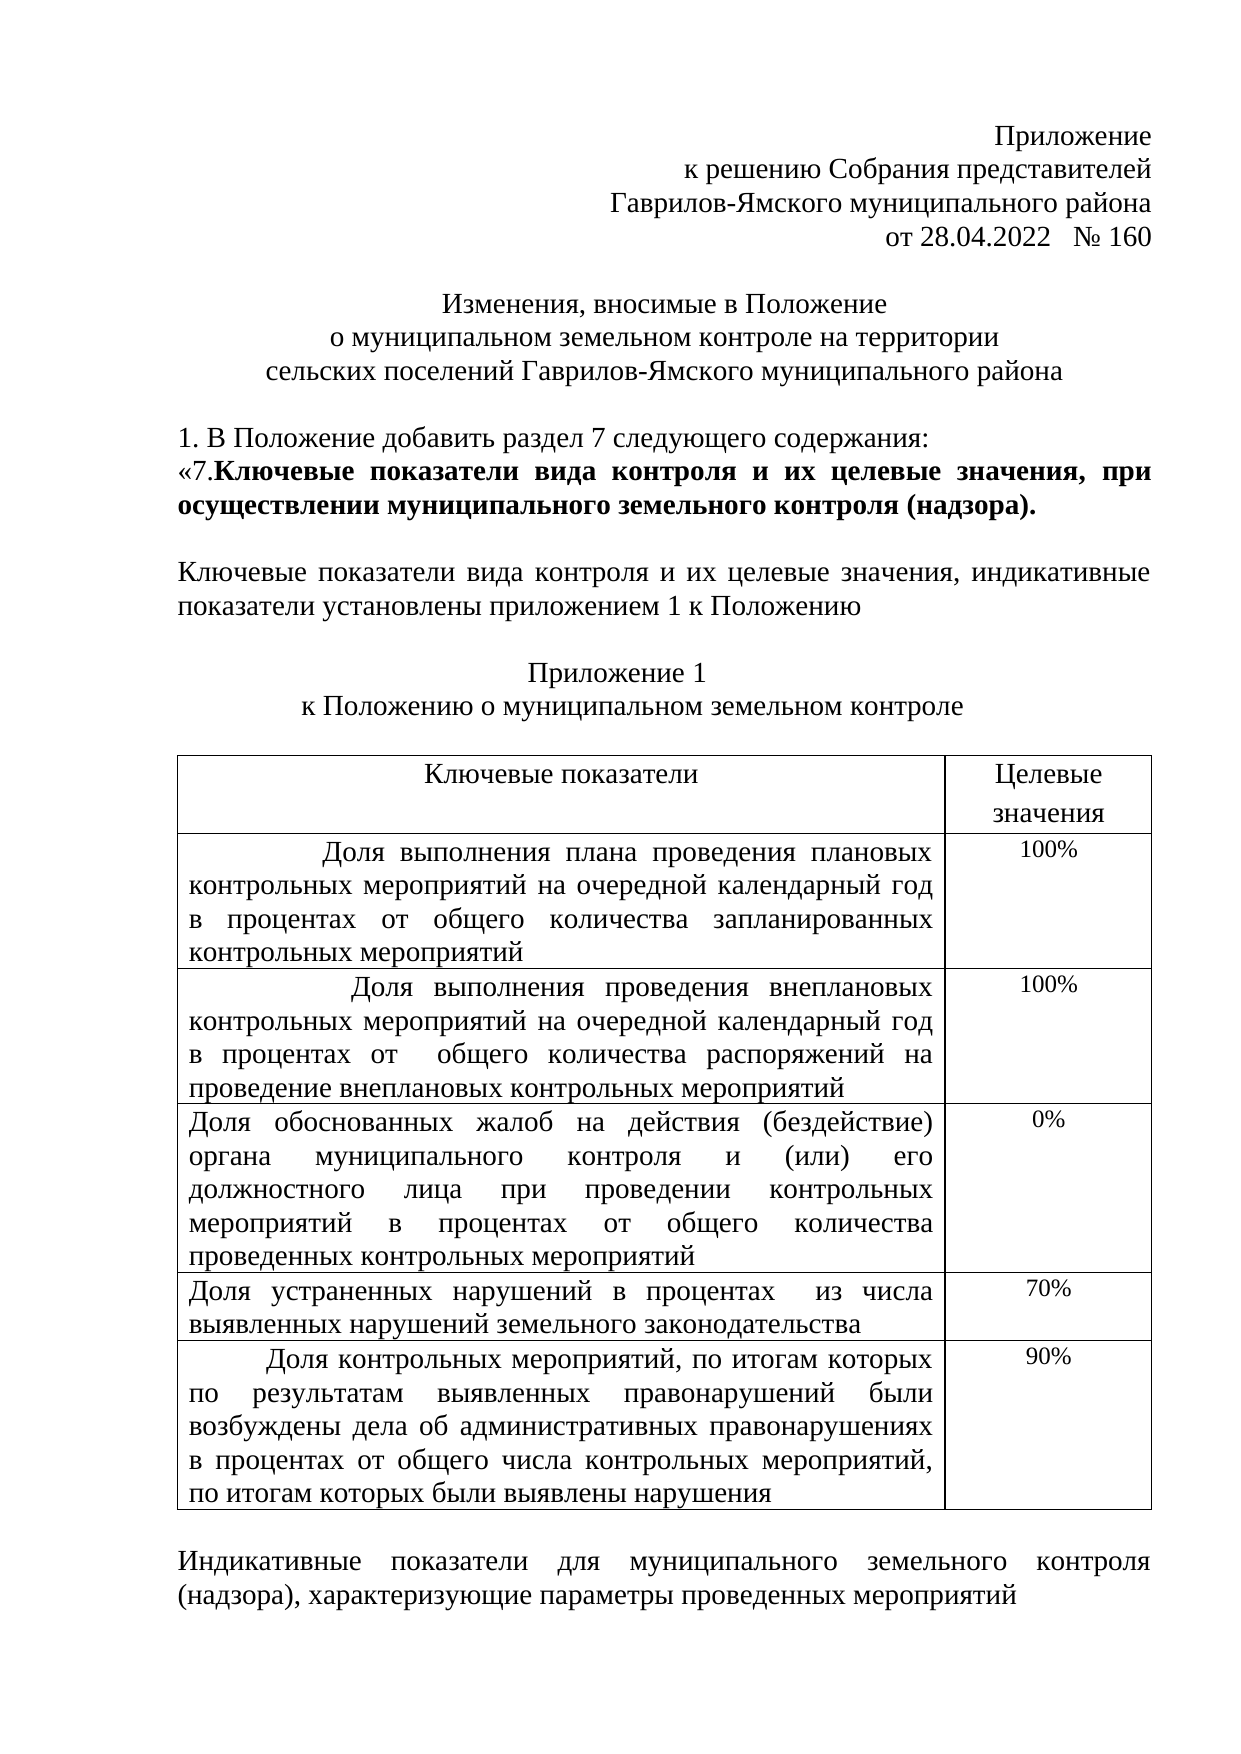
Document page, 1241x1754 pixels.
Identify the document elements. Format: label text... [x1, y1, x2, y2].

text Приложение [177, 118, 1152, 152]
table_cell 100% [946, 969, 1151, 1103]
table_header Ключевые показатели [178, 756, 944, 833]
text Ключевые показатели вида контроля и их целевые значения, индикативные показатели установлены приложением 1 к Положению [177, 554, 1152, 621]
table_cell 100% [946, 834, 1151, 968]
text Изменения, вносимые в Положение [177, 286, 1152, 319]
text Приложение 1 [177, 655, 1152, 688]
text о муниципальном земельном контроле на территории [177, 319, 1152, 353]
table_cell 90% [946, 1341, 1151, 1509]
table_cell 70% [946, 1273, 1151, 1340]
table_header Целевые значения [946, 756, 1151, 833]
table_cell Доля выполнения плана проведения плановых контрольных мероприятий на очередной календарный год в процентах от общего количества запланированных контрольных мероприятий [178, 834, 944, 968]
text «7.Ключевые показатели вида контроля и их целевые значения, при осуществлении муниципального земельного контроля (надзора). [177, 453, 1152, 521]
table_cell Доля обоснованных жалоб на действия (бездействие) органа муниципального контроля и (или) его должностного лица при проведении контрольных мероприятий в процентах от общего количества проведенных контрольных мероприятий [178, 1104, 944, 1272]
text сельских поселений Гаврилов-Ямского муниципального района [177, 353, 1152, 386]
text 1. В Положение добавить раздел 7 следующего содержания: [177, 420, 1152, 453]
text к решению Собрания представителей [177, 152, 1152, 185]
text Индикативные показатели для муниципального земельного контроля (надзора), характеризующие параметры проведенных мероприятий [177, 1543, 1152, 1611]
table_cell 0% [946, 1104, 1151, 1272]
text к Положению о муниципальном земельном контроле [177, 688, 1152, 722]
table_cell Доля контрольных мероприятий, по итогам которых по результатам выявленных правонарушений были возбуждены дела об административных правонарушениях в процентах от общего числа контрольных мероприятий, по итогам которых были выявлены нарушения [178, 1341, 944, 1509]
text от 28.04.2022 № 160 [177, 219, 1152, 252]
text Гаврилов-Ямского муниципального района [177, 185, 1152, 219]
table_cell Доля выполнения проведения внеплановых контрольных мероприятий на очередной календарный год в процентах от общего количества распоряжений на проведение внеплановых контрольных мероприятий [178, 969, 944, 1103]
table_cell Доля устраненных нарушений в процентах из числа выявленных нарушений земельного законодательства [178, 1273, 944, 1340]
